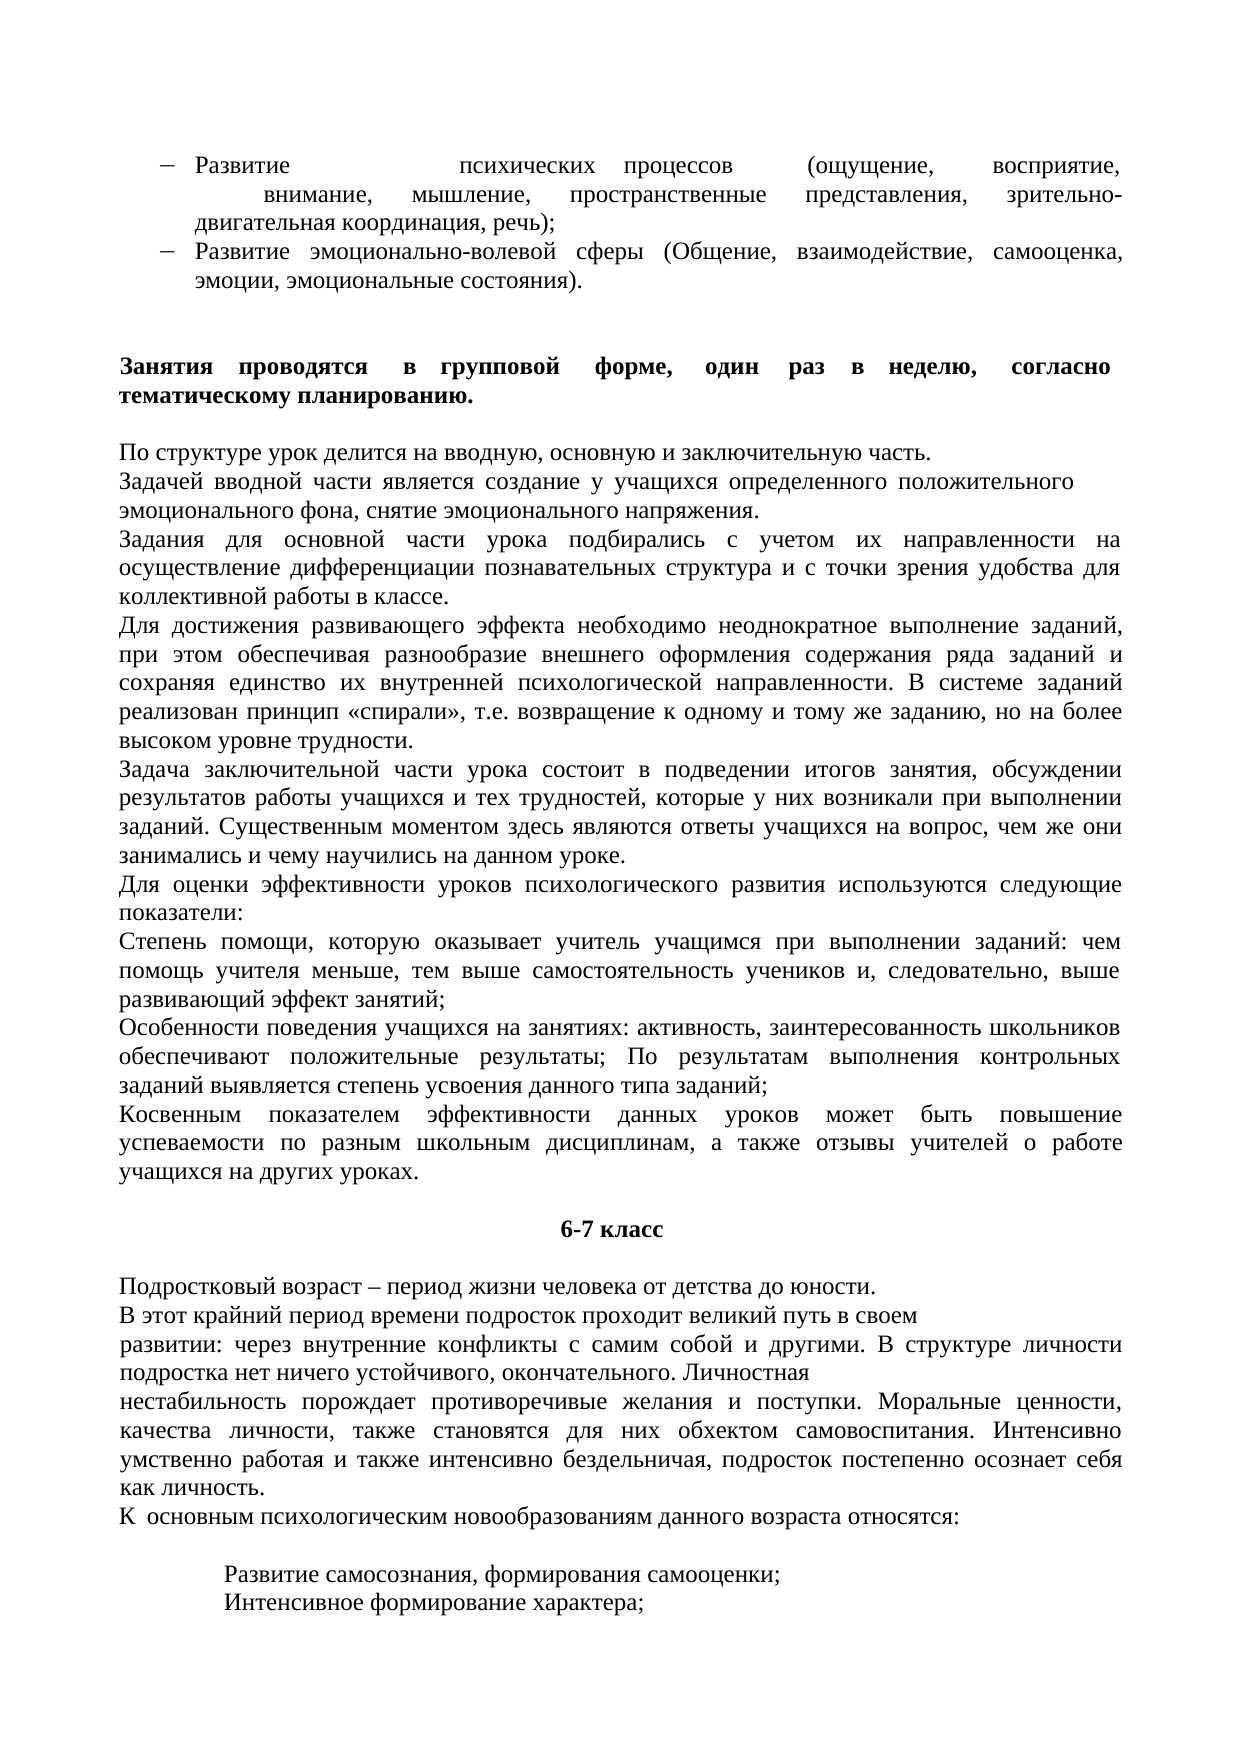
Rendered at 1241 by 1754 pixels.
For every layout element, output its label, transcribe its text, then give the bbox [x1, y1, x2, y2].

list Интенсивное формирование характера; [163, 1587, 1123, 1616]
list Развитие эмоционально-волевой сферы (Общение, взаимодействие, самооценка, эмоции, эмоциональные состояния). [157, 236, 1123, 294]
text Задача заключительной части урока состоит в подведении итогов занятия, обсуждении результатов работы учащихся и тех трудностей, которые у них возникали при выполнении заданий. Существенным моментом здесь являются ответы учащихся на вопрос, чем же они занимались и чему научились на данном уроке. [119, 754, 1123, 869]
text Для достижения развивающего эффекта необходимо неоднократное выполнение заданий, при этом обеспечивая разнообразие внешнего оформления содержания ряда заданий и сохраняя единство их внутренней психологической направленности. В системе заданий реализован принцип «спирали», т.е. возвращение к одному и тому же заданию, но на более высоком уровне трудности. [119, 610, 1123, 754]
text нестабильность порождает противоречивые желания и поступки. Моральные ценности, качества личности, также становятся для них обхектом самовоспитания. Интенсивно умственно работая и также интенсивно бездельничая, подросток постепенно осознает себя как личность. [119, 1386, 1123, 1501]
text Косвенным показателем эффективности данных уроков может быть повышение успеваемости по разным школьным дисциплинам, а также отзывы учителей о работе учащихся на других уроках. [119, 1099, 1123, 1185]
text 6-7 класс [560, 1214, 1123, 1242]
text Задания для основной части урока подбирались с учетом их направленности на осуществление дифференциации познавательных структура и с точки зрения удобства для коллективной работы в классе. [119, 524, 1121, 610]
text Для оценки эффективности уроков психологического развития используются следующие показатели: [119, 869, 1123, 926]
list Развитие психических процессов (ощущение, восприятие, внимание, мышление, пространственные представления, зрительно-двигательная координация, речь); [157, 150, 1123, 236]
text По структуре урок делится на вводную, основную и заключительную часть. [119, 437, 983, 466]
text Задачей вводной части является создание у учащихся определенного положительного эмоционального фона, снятие эмоционального напряжения. [119, 466, 1075, 524]
text тематическому планированию. [119, 380, 1123, 409]
list Развитие самосознания, формирования самооценки; [119, 1559, 1123, 1587]
text Подростковый возраст – период жизни человека от детства до юности. [119, 1271, 1123, 1300]
text Степень помощи, которую оказывает учитель учащимся при выполнении заданий: чем помощь учителя меньше, тем выше самостоятельность учеников и, следовательно, выше развивающий эффект занятий; [119, 926, 1121, 1012]
text В этот крайний период времени подросток проходит великий путь в своем [119, 1300, 1123, 1329]
text Особенности поведения учащихся на занятиях: активность, заинтересованность школьников обеспечивают положительные результаты; По результатам выполнения контрольных заданий выявляется степень усвоения данного типа заданий; [119, 1012, 1121, 1099]
text развитии: через внутренние конфликты с самим собой и другими. В структуре личности подростка нет ничего устойчивого, окончательного. Личностная [119, 1329, 1123, 1386]
text Занятия проводятся в групповой форме, один раз в неделю, согласно [119, 351, 1123, 380]
list основным психологическим новообразованиям данного возраста относятся: [119, 1501, 1123, 1530]
